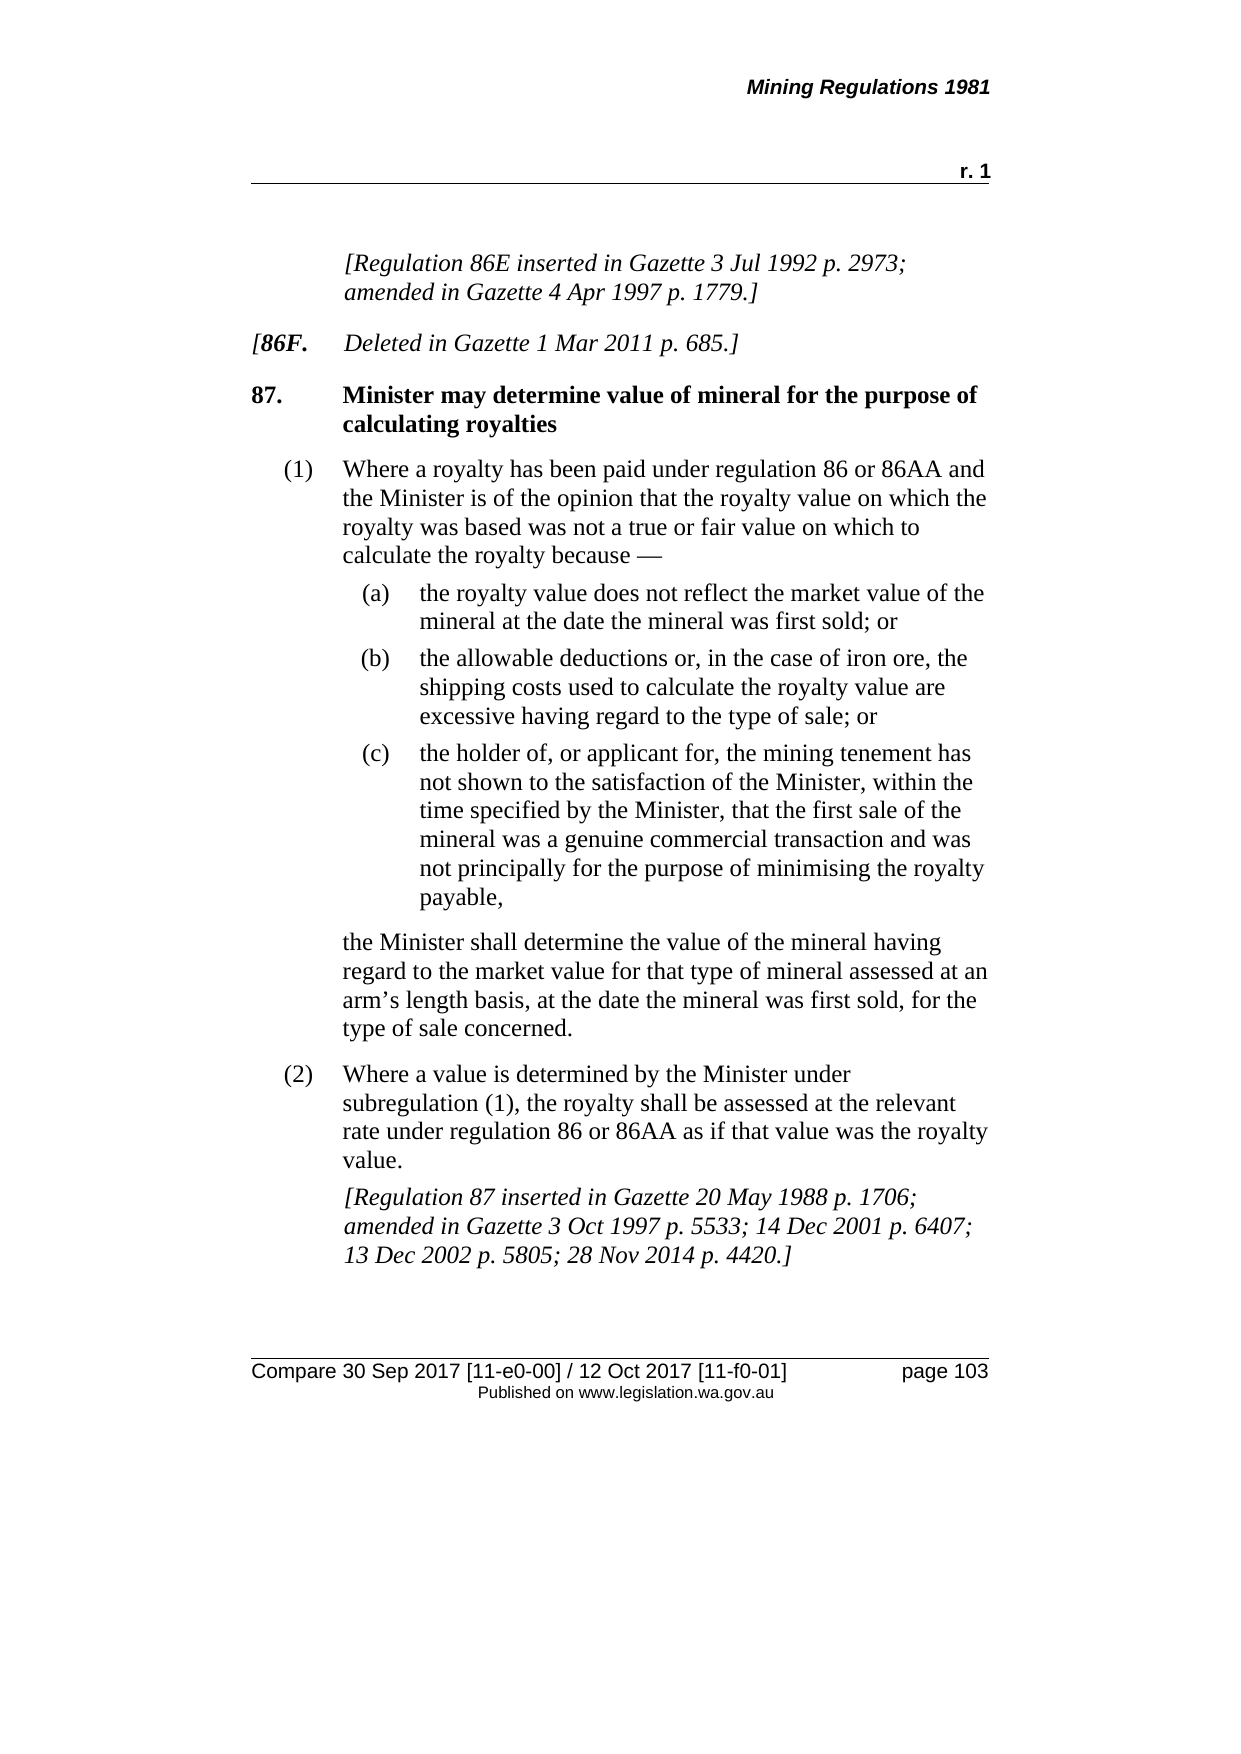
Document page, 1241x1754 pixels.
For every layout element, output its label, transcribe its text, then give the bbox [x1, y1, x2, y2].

text (2) Where a value is determined by the Minister under subregulation (1), the royalty shall be assessed at the relevant rate under regulation 86 or 86AA as if that value was the royalty value. [251, 1059, 989, 1174]
text [Regulation 87 inserted in Gazette 20 May 1988 p. 1706; amended in Gazette 3 Oct 1997 p. 5533; 14 Dec 2001 p. 6407; 13 Dec 2002 p. 5805; 28 Nov 2014 p. 4420.] [251, 1182, 989, 1268]
text (b) the allowable deductions or, in the case of iron ore, the shipping costs used to calculate the royalty value are excessive having regard to the type of sale; or [251, 643, 989, 730]
text the Minister shall determine the value of the mineral having regard to the market value for that type of mineral assessed at an arm’s length basis, at the date the mineral was first sold, for the type of sale concerned. [251, 927, 989, 1042]
text (a) the royalty value does not reflect the market value of the mineral at the date the mineral was first sold; or [251, 578, 989, 635]
text [86F. Deleted in Gazette 1 Mar 2011 p. 685.] [251, 328, 989, 357]
subtitle 87. Minister may determine value of mineral for the purpose of calculating royalties [251, 380, 989, 438]
text (1) Where a royalty has been paid under regulation 86 or 86AA and the Minister is of the opinion that the royalty value on which the royalty was based was not a true or fair value on which to calculate the royalty because — [251, 454, 989, 569]
text (c) the holder of, or applicant for, the mining tenement has not shown to the satisfaction of the Minister, within the time specified by the Minister, that the first sale of the mineral was a genuine commercial transaction and was not principally for the purpose of minimising the royalty payable, [251, 738, 989, 911]
text [Regulation 86E inserted in Gazette 3 Jul 1992 p. 2973; amended in Gazette 4 Apr 1997 p. 1779.] [251, 248, 989, 306]
